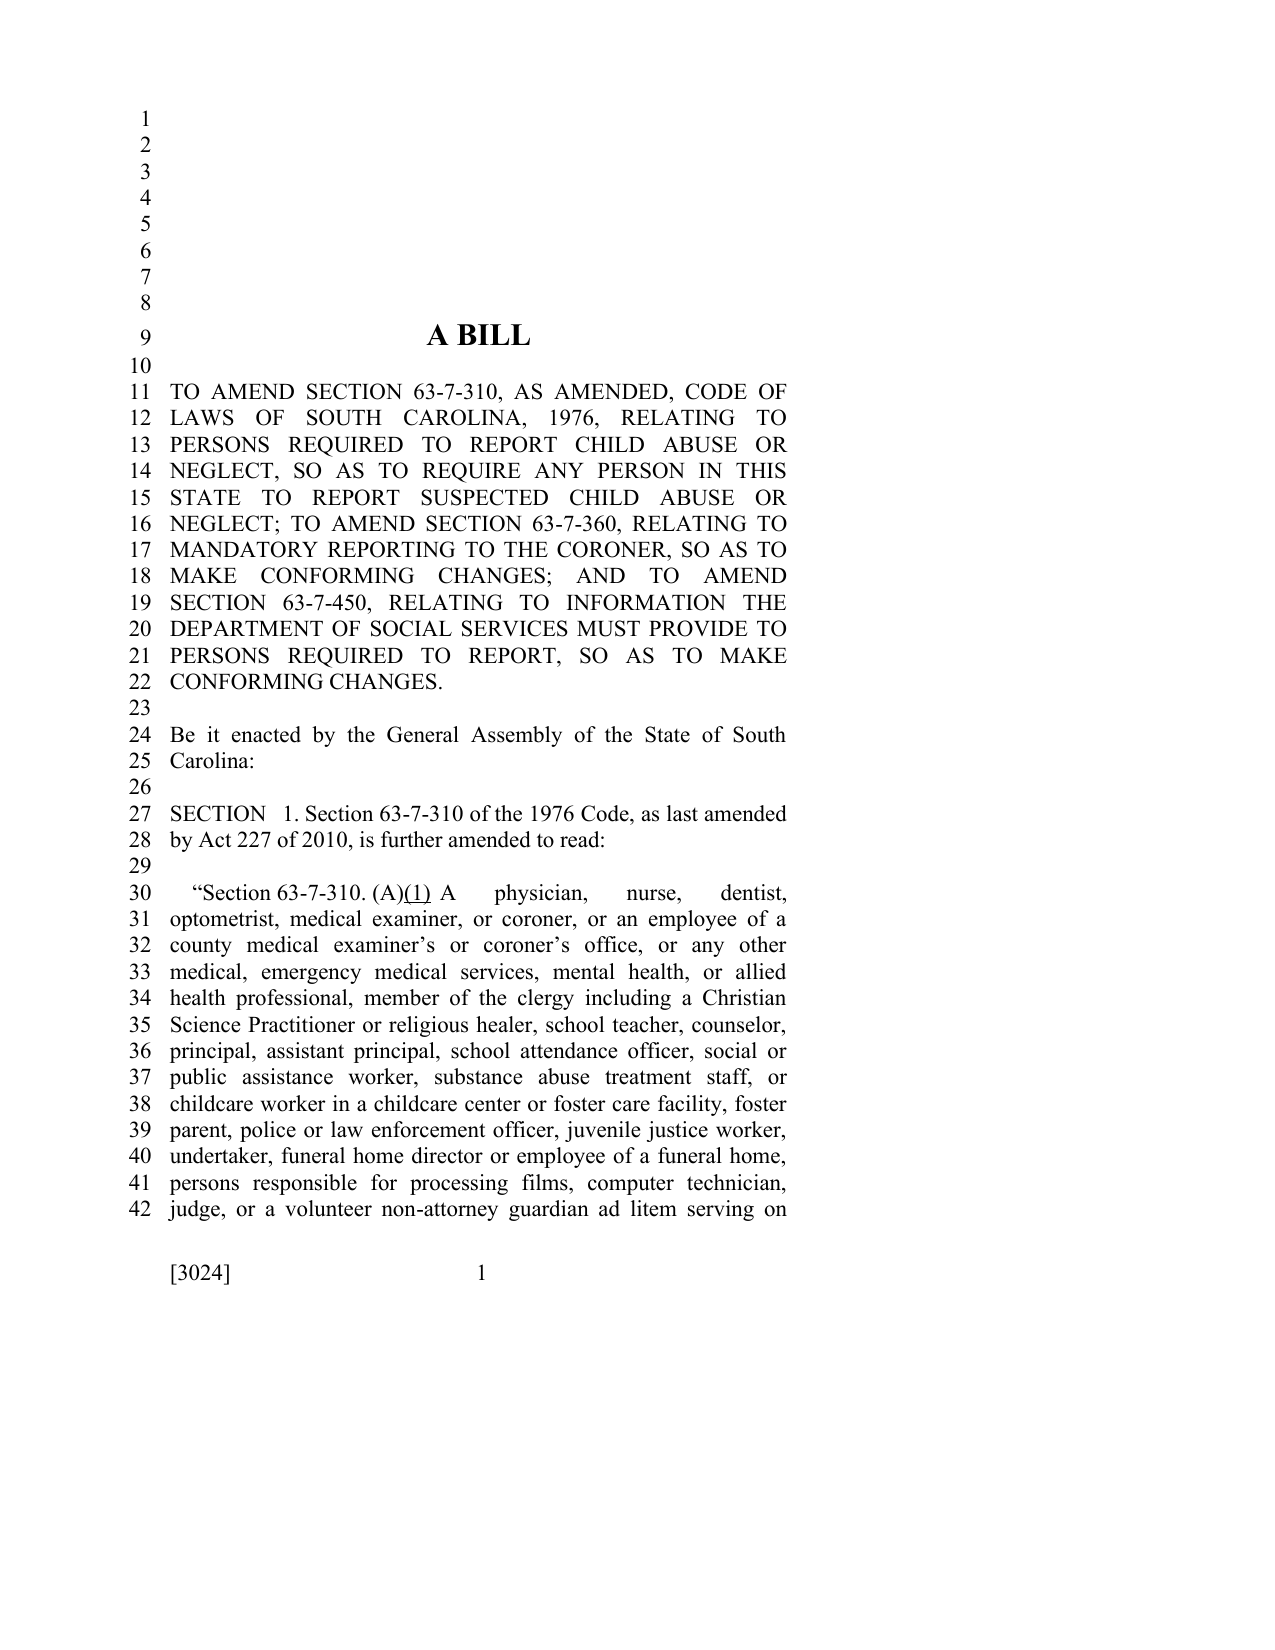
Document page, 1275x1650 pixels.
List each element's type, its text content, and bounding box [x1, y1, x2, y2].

text A BILL [169, 316, 787, 352]
text SECTION 1. Section 63-7-310 of the 1976 Code, as last amended by Act 227 of 2010, is further amended to read: [169, 800, 787, 852]
text TO AMEND SECTION 63-7-310, AS AMENDED, CODE OF LAWS OF SOUTH CAROLINA, 1976, RELATING TO PERSONS REQUIRED TO REPORT CHILD ABUSE OR NEGLECT, SO AS TO REQUIRE ANY PERSON IN THIS STATE TO REPORT SUSPECTED CHILD ABUSE OR NEGLECT; TO AMEND SECTION 63-7-360, RELATING TO MANDATORY REPORTING TO THE CORONER, SO AS TO MAKE CONFORMING CHANGES; AND TO AMEND SECTION 63-7-450, RELATING TO INFORMATION THE DEPARTMENT OF SOCIAL SERVICES MUST PROVIDE TO PERSONS REQUIRED TO REPORT, SO AS TO MAKE CONFORMING CHANGES. [169, 378, 787, 694]
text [169, 879, 787, 1221]
text Be it enacted by the General Assembly of the State of South Carolina: [169, 721, 787, 773]
